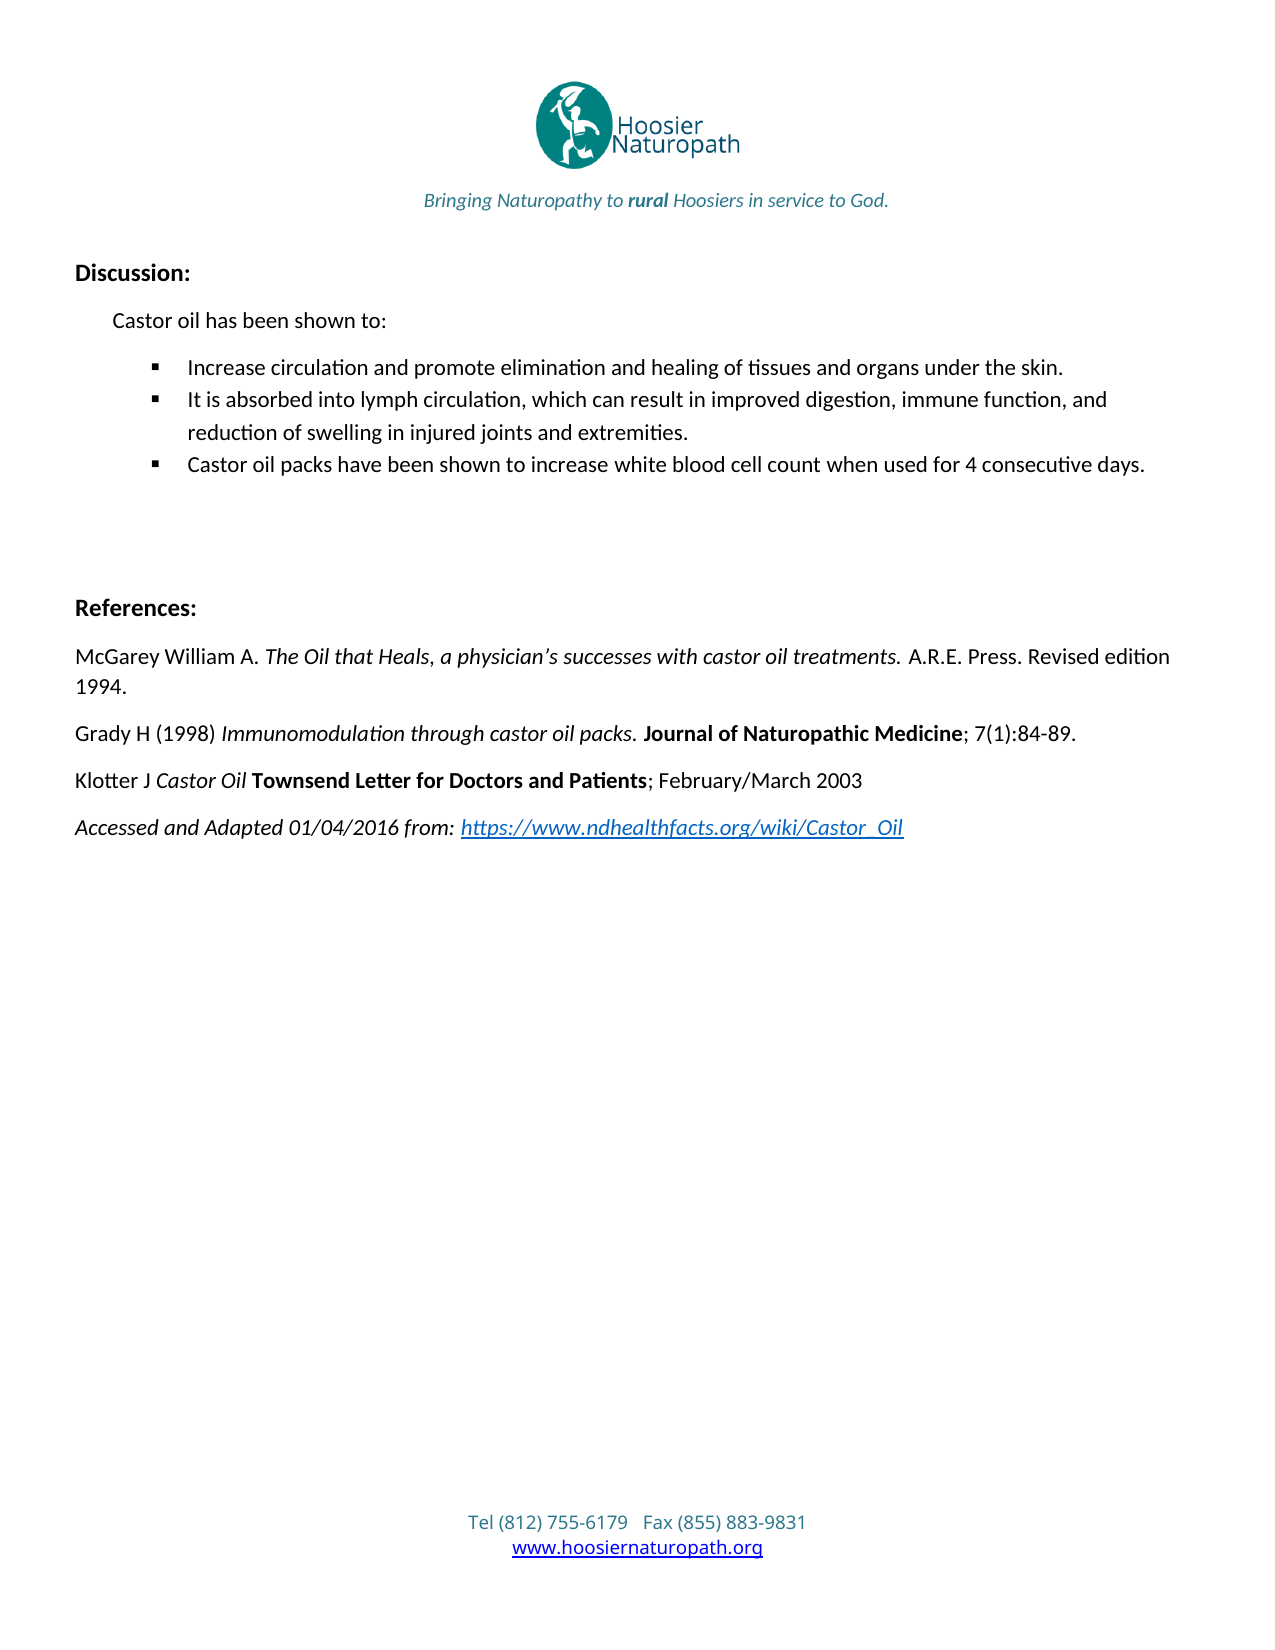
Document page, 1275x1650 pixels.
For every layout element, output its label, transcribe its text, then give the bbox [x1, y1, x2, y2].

text Castor oil has been shown to: [112, 307, 1200, 334]
list Increase circulation and promote elimination and healing of tissues and organs under the skin. [150, 353, 1200, 381]
text References: [75, 593, 1200, 623]
list Castor oil packs have been shown to increase white blood cell count when used for 4 consecutive days. [150, 450, 1200, 478]
text Discussion: [75, 257, 1200, 287]
list It is absorbed into lymph circulation, which can result in improved digestion, immune function, and reduction of swelling in injured joints and extremities. [150, 386, 1200, 446]
text Grady H (1998) Immunomodulation through castor oil packs. Journal of Naturopathic Medicine; 7(1):84-89. [75, 719, 1200, 747]
text Klotter J Castor Oil Townsend Letter for Doctors and Patients; February/March 2003 [75, 766, 1200, 794]
text Accessed and Adapted 01/04/2016 from: https://www.ndhealthfacts.org/wiki/Castor_Oil [75, 813, 1200, 841]
text McGarey William A. The Oil that Heals, a physician’s successes with castor oil treatments. A.R.E. Press. Revised edition 1994. [75, 642, 1200, 700]
